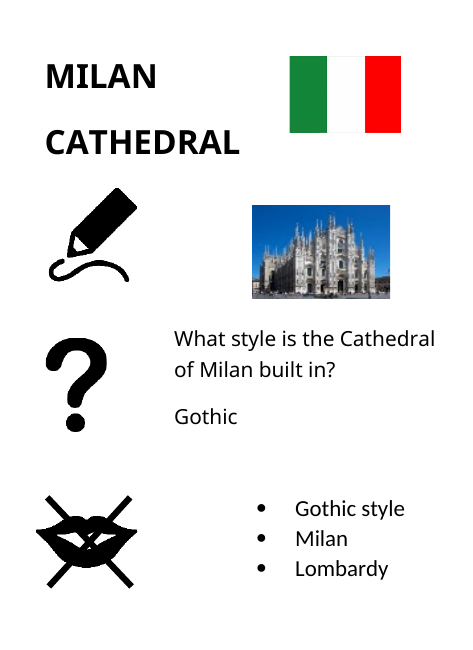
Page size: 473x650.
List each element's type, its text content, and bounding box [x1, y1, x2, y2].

list CATHEDRAL [44, 118, 428, 164]
picture [45, 338, 107, 432]
picture [289, 56, 401, 133]
picture [252, 205, 390, 299]
picture [45, 188, 140, 282]
text MILAN [44, 53, 428, 98]
picture [26, 469, 151, 593]
